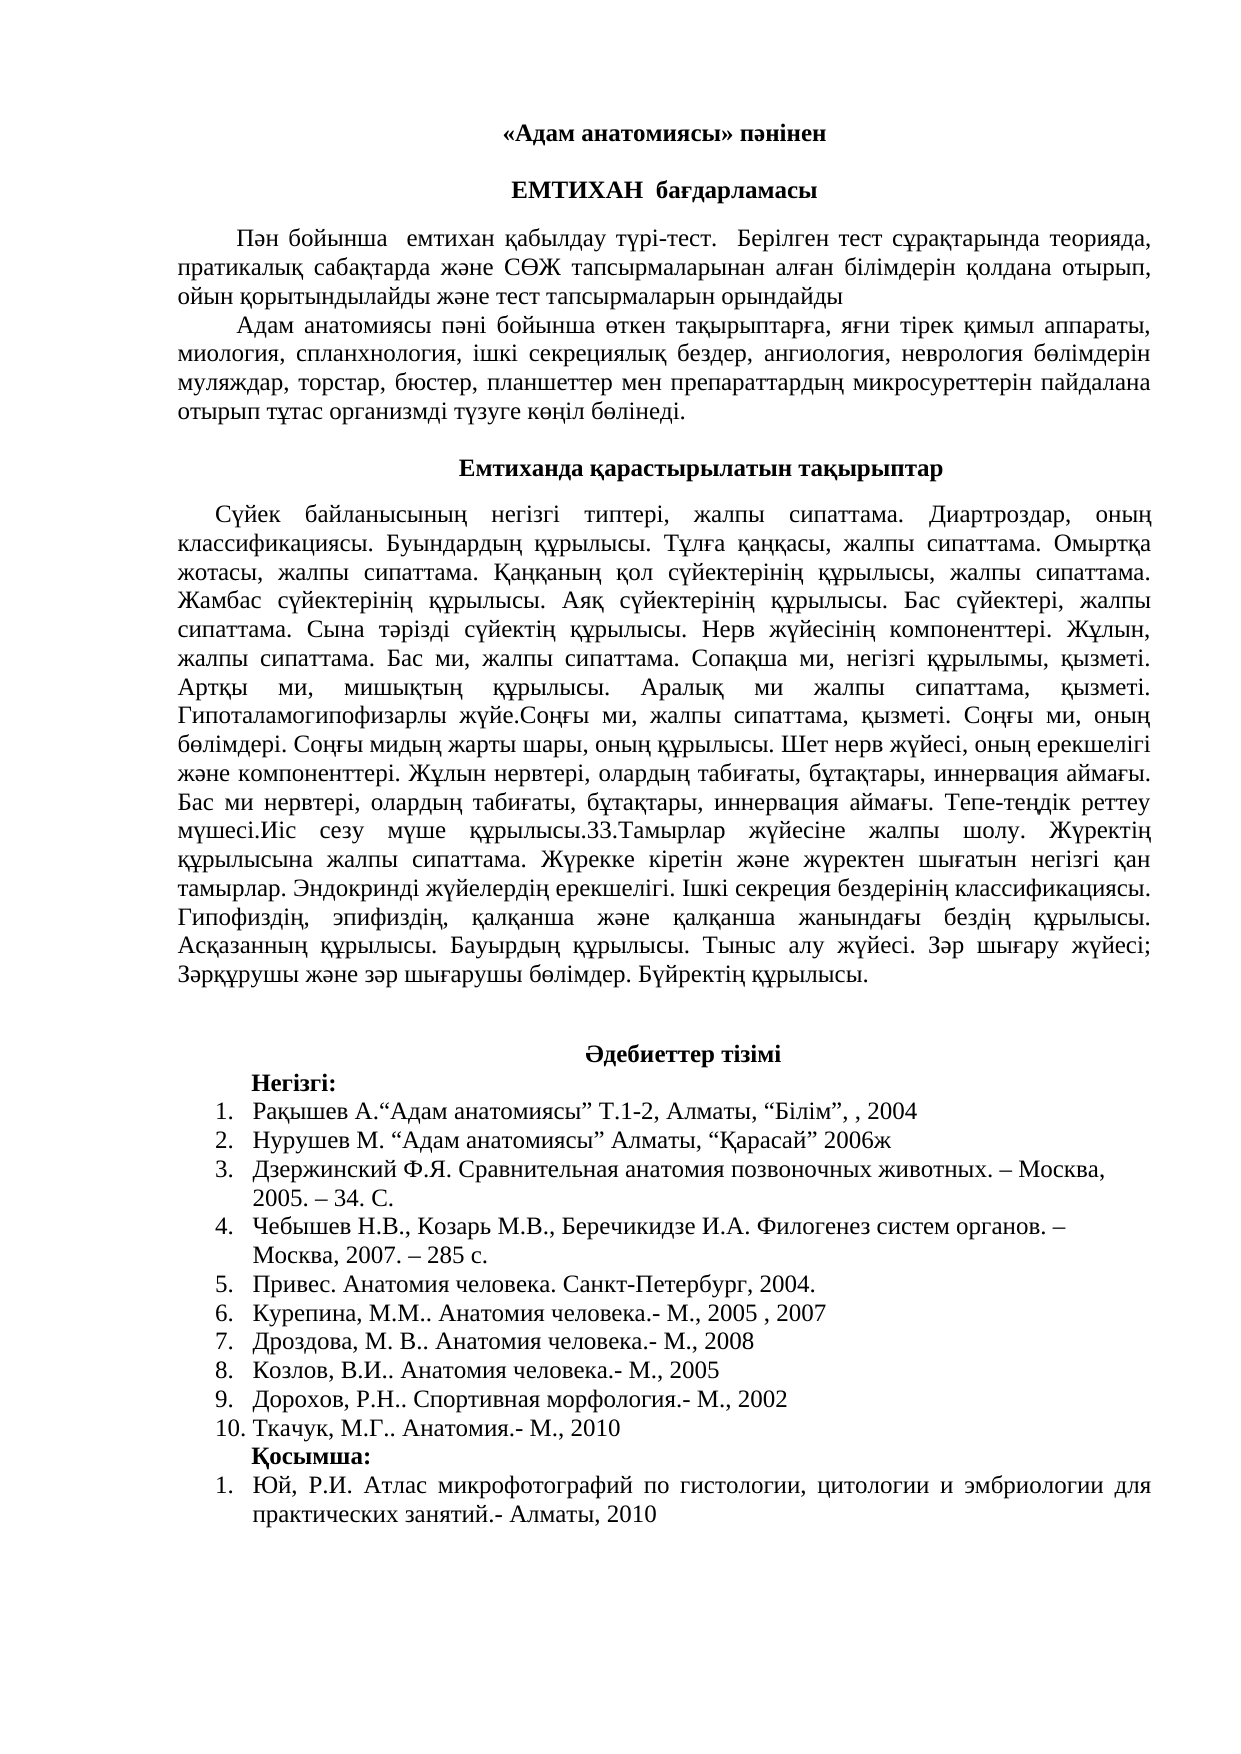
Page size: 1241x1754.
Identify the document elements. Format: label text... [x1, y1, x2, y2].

list Дорохов, Р.Н.. Спортивная морфология.- М., 2002 [215, 1384, 1152, 1413]
text «Адам анатомиясы» пәнінен [177, 118, 1152, 147]
text ЕМТИХАН бағдарламасы [177, 176, 1152, 204]
text Адам анатомиясы пәні бойынша өткен тақырыптарға, яғни тірек қимыл аппараты, миология, спланхнология, ішкі секрециялық бездер, ангиология, неврология бөлімдерін муляждар, торстар, бюстер, планшеттер мен препараттардың микросуреттерін пайдалана отырып тұтас организмді түзуге көңіл бөлінеді. [177, 310, 1152, 425]
list Дроздова, М. В.. Анатомия человека.- М., 2008 [215, 1326, 1152, 1355]
list Рақышев А.“Адам анатомиясы” Т.1-2, Алматы, “Білім”, , 2004 [215, 1096, 1152, 1125]
list Нурушев М. “Адам анатомиясы” Алматы, “Қарасай” 2006ж [215, 1125, 1152, 1154]
list Дзержинский Ф.Я. Сравнительная анатомия позвоночных животных. – Москва, 2005. – 34. С. [215, 1154, 1152, 1211]
text Сүйек байланысының негізгі типтері, жалпы сипаттама. Диартроздар, оның классификациясы. Буындардың құрылысы. Тұлға қаңқасы, жалпы сипаттама. Омыртқа жотасы, жалпы сипаттама. Қаңқаның қол сүйектерінің құрылысы, жалпы сипаттама. Жамбас сүйектерінің құрылысы. Аяқ сүйектерінің құрылысы. Бас сүйектері, жалпы сипаттама. Сына тәрізді сүйектің құрылысы. Нерв жүйесінің компоненттері. Жұлын, жалпы сипаттама. Бас ми, жалпы сипаттама. Сопақша ми, негізгі құрылымы, қызметі. Артқы ми, мишықтың құрылысы. Аралық ми жалпы сипаттама, қызметі. Гипоталамогипофизарлы жүйе.Соңғы ми, жалпы сипаттама, қызметі. Соңғы ми, оның бөлімдері. Соңғы мидың жарты шары, оның құрылысы. Шет нерв жүйесі, оның ерекшелігі және компоненттері. Жұлын нервтері, олардың табиғаты, бұтақтары, иннервация аймағы. Бас ми нервтері, олардың табиғаты, бұтақтары, иннервация аймағы. Тепе-теңдік реттеу мүшесі.Иіс сезу мүше құрылысы.33.Тамырлар жүйесіне жалпы шолу. Жүректің құрылысына жалпы сипаттама. Жүрекке кіретін және жүректен шығатын негізгі қан тамырлар. Эндокринді жүйелердің ерекшелігі. Ішкі секреция бездерінің классификациясы. Гипофиздің, эпифиздің, қалқанша және қалқанша жанындағы бездің құрылысы. Асқазанның құрылысы. Бауырдың құрылысы. Тыныс алу жүйесі. Зәр шығару жүйесі; Зәрқұрушы және зәр шығарушы бөлімдер. Бүйректің құрылысы. [177, 499, 1152, 988]
text Пән бойынша емтихан қабылдау түрі-тест. Берілген тест сұрақтарында теорияда, пратикалық сабақтарда және СӨЖ тапсырмаларынан алған білімдерін қолдана отырып, ойын қорытындылайды және тест тапсырмаларын орындайды [177, 223, 1152, 310]
list Привес. Анатомия человека. Санкт-Петербург, 2004. [215, 1269, 1152, 1298]
list Курепина, М.М.. Анатомия человека.- М., 2005 , 2007 [215, 1298, 1152, 1326]
list Ткачук, М.Г.. Анатомия.- М., 2010 [215, 1413, 1152, 1441]
text Негізгі: [177, 1068, 1152, 1096]
list Чебышев Н.В., Козарь М.В., Беречикидзе И.А. Филогенез систем органов. – Москва, 2007. – 285 с. [215, 1211, 1152, 1269]
text Қосымша: [177, 1441, 1152, 1470]
list Юй, Р.И. Атлас микрофотографий по гистологии, цитологии и эмбриологии для практических занятий.- Алматы, 2010 [215, 1470, 1152, 1528]
text Емтиханда қарастырылатын тақырыптар [244, 453, 1152, 482]
list Әдебиеттер тізімі [215, 1039, 1152, 1068]
list Козлов, В.И.. Анатомия человека.- М., 2005 [215, 1355, 1152, 1384]
